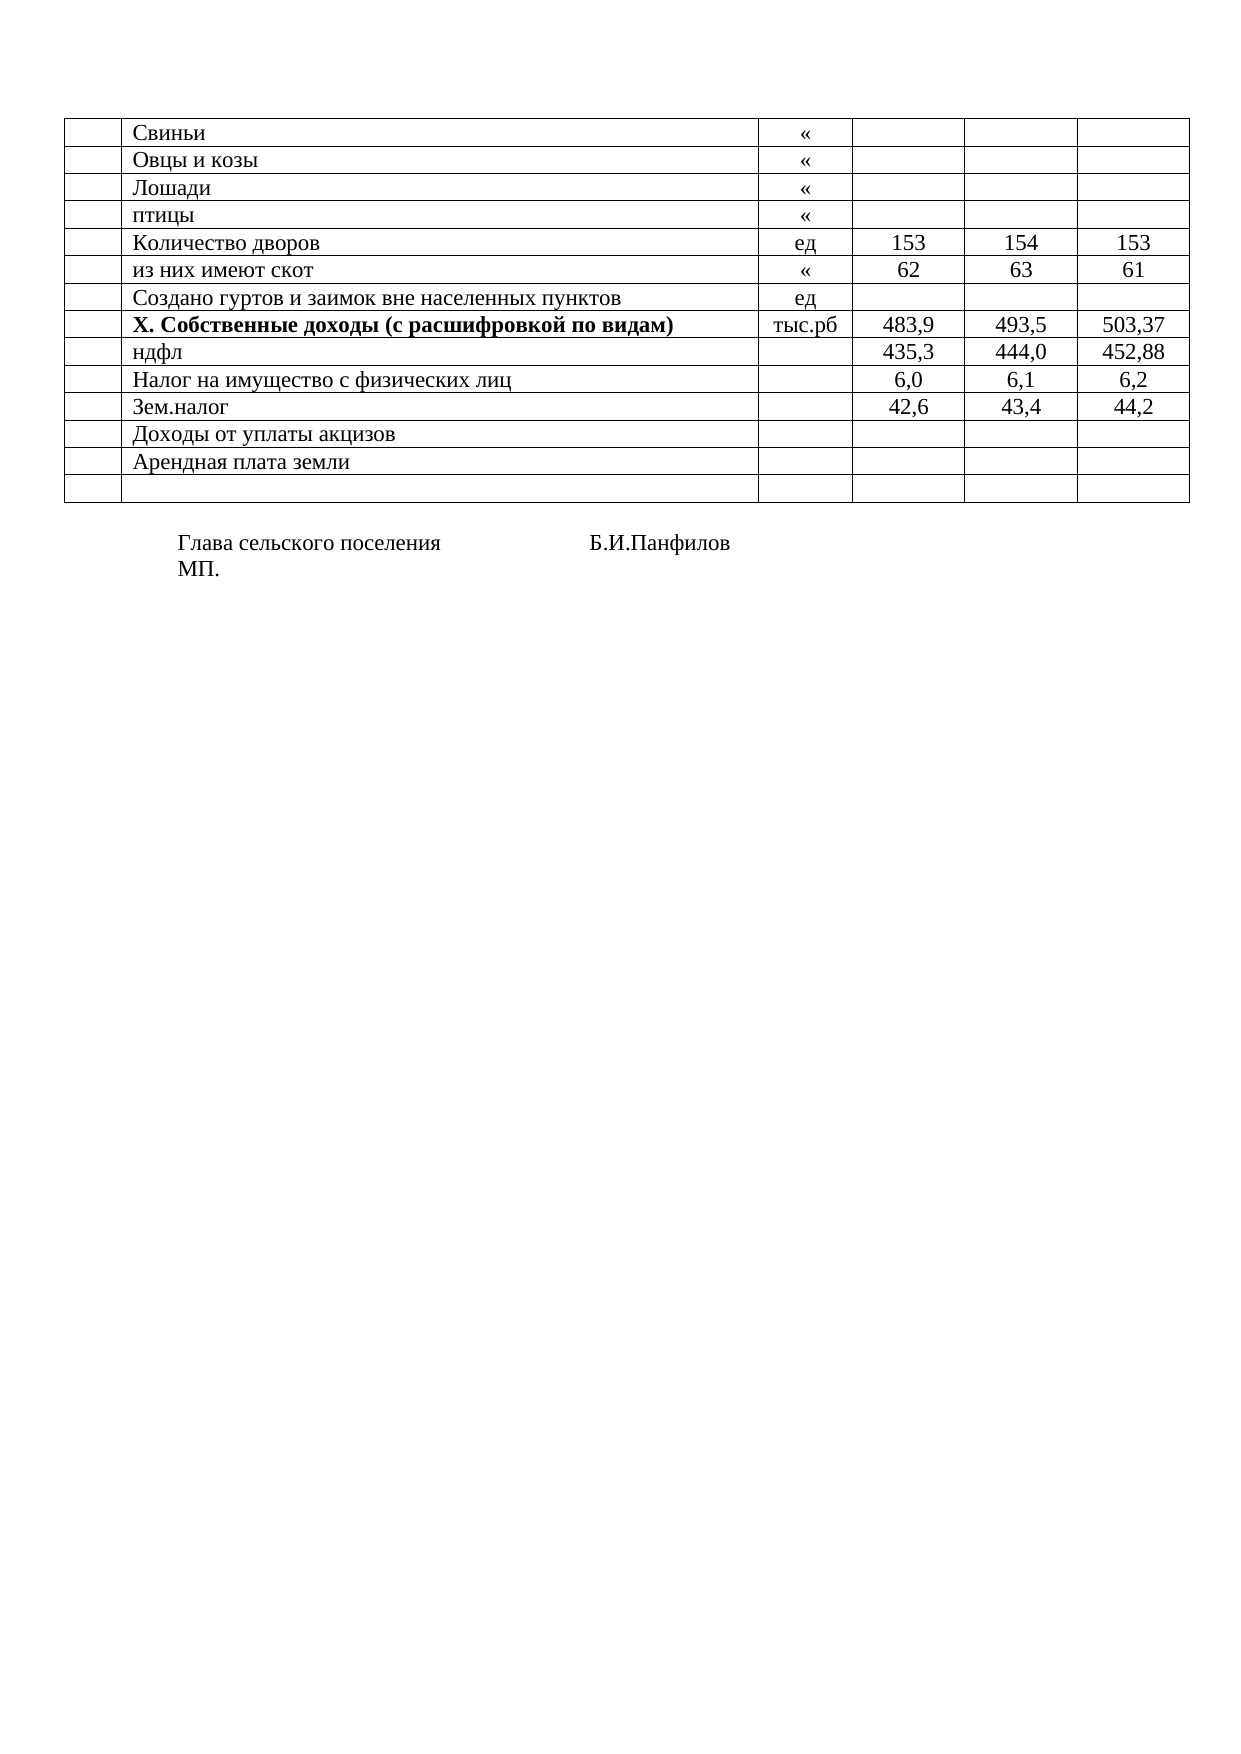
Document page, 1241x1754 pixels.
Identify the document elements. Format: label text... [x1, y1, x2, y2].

table_cell [965, 421, 1077, 447]
table_cell « [759, 147, 852, 173]
table_cell 503,37 [1078, 311, 1189, 337]
table_cell Лошади [122, 174, 758, 200]
text МП. [177, 555, 1152, 582]
table_cell 61 [1078, 256, 1189, 282]
table_cell [65, 475, 121, 502]
table_cell [1078, 284, 1189, 310]
table_cell [759, 366, 852, 392]
table_cell [65, 448, 121, 474]
table_cell Свиньи [122, 119, 758, 146]
table_cell 6,1 [965, 366, 1077, 392]
table_cell Доходы от уплаты акцизов [122, 421, 758, 447]
text Глава сельского поселения Б.И.Панфилов [177, 529, 1152, 555]
table_cell [965, 475, 1077, 502]
table_cell [853, 119, 964, 146]
table_cell [965, 448, 1077, 474]
table_cell ндфл [122, 338, 758, 365]
table_cell « [759, 256, 852, 282]
table_cell Зем.налог [122, 393, 758, 419]
table_cell [65, 393, 121, 419]
table_cell [1078, 174, 1189, 200]
table_cell ед [759, 229, 852, 255]
table_cell [759, 421, 852, 447]
table_cell [759, 448, 852, 474]
table_cell 452,88 [1078, 338, 1189, 365]
table_cell [853, 448, 964, 474]
table_cell 62 [853, 256, 964, 282]
table_cell [965, 201, 1077, 228]
table_cell « [759, 201, 852, 228]
table_cell Овцы и козы [122, 147, 758, 173]
table_cell [1078, 147, 1189, 173]
table_cell X. Собственные доходы (с расшифровкой по видам) [122, 311, 758, 337]
table_cell 6,0 [853, 366, 964, 392]
table_cell 44,2 [1078, 393, 1189, 419]
table_cell 153 [853, 229, 964, 255]
table_cell тыс.рб [759, 311, 852, 337]
table_cell [1078, 448, 1189, 474]
table_cell птицы [122, 201, 758, 228]
table_cell [65, 174, 121, 200]
table_cell [65, 256, 121, 282]
table_cell 444,0 [965, 338, 1077, 365]
table_cell Налог на имущество с физических лиц [122, 366, 758, 392]
table_cell « [759, 119, 852, 146]
table_cell [853, 421, 964, 447]
table_cell [65, 366, 121, 392]
table_cell Количество дворов [122, 229, 758, 255]
table_cell 42,6 [853, 393, 964, 419]
table_cell [759, 393, 852, 419]
table_cell [65, 421, 121, 447]
table_cell 153 [1078, 229, 1189, 255]
table_cell 154 [965, 229, 1077, 255]
table_cell [1078, 475, 1189, 502]
table_cell из них имеют скот [122, 256, 758, 282]
table_cell [65, 338, 121, 365]
table_cell [853, 284, 964, 310]
table_cell 435,3 [853, 338, 964, 365]
table_cell [853, 475, 964, 502]
table_cell [122, 475, 758, 502]
table_cell Арендная плата земли [122, 448, 758, 474]
table_cell [965, 147, 1077, 173]
table_cell [65, 229, 121, 255]
table_cell [853, 201, 964, 228]
table_cell 63 [965, 256, 1077, 282]
table_cell « [759, 174, 852, 200]
table_cell [759, 338, 852, 365]
table_cell [965, 284, 1077, 310]
table_cell [65, 147, 121, 173]
table_cell [1078, 119, 1189, 146]
table_cell [965, 119, 1077, 146]
table_cell [65, 201, 121, 228]
table_cell [65, 119, 121, 146]
table_cell [65, 284, 121, 310]
table_cell 493,5 [965, 311, 1077, 337]
table_cell [853, 174, 964, 200]
table_cell [1078, 201, 1189, 228]
table_cell 483,9 [853, 311, 964, 337]
table_cell Создано гуртов и заимок вне населенных пунктов [122, 284, 758, 310]
table_cell [965, 174, 1077, 200]
table_cell [759, 475, 852, 502]
table_cell ед [759, 284, 852, 310]
table_cell 43,4 [965, 393, 1077, 419]
table_cell [65, 311, 121, 337]
table_cell [1078, 421, 1189, 447]
table_cell 6,2 [1078, 366, 1189, 392]
table_cell [853, 147, 964, 173]
